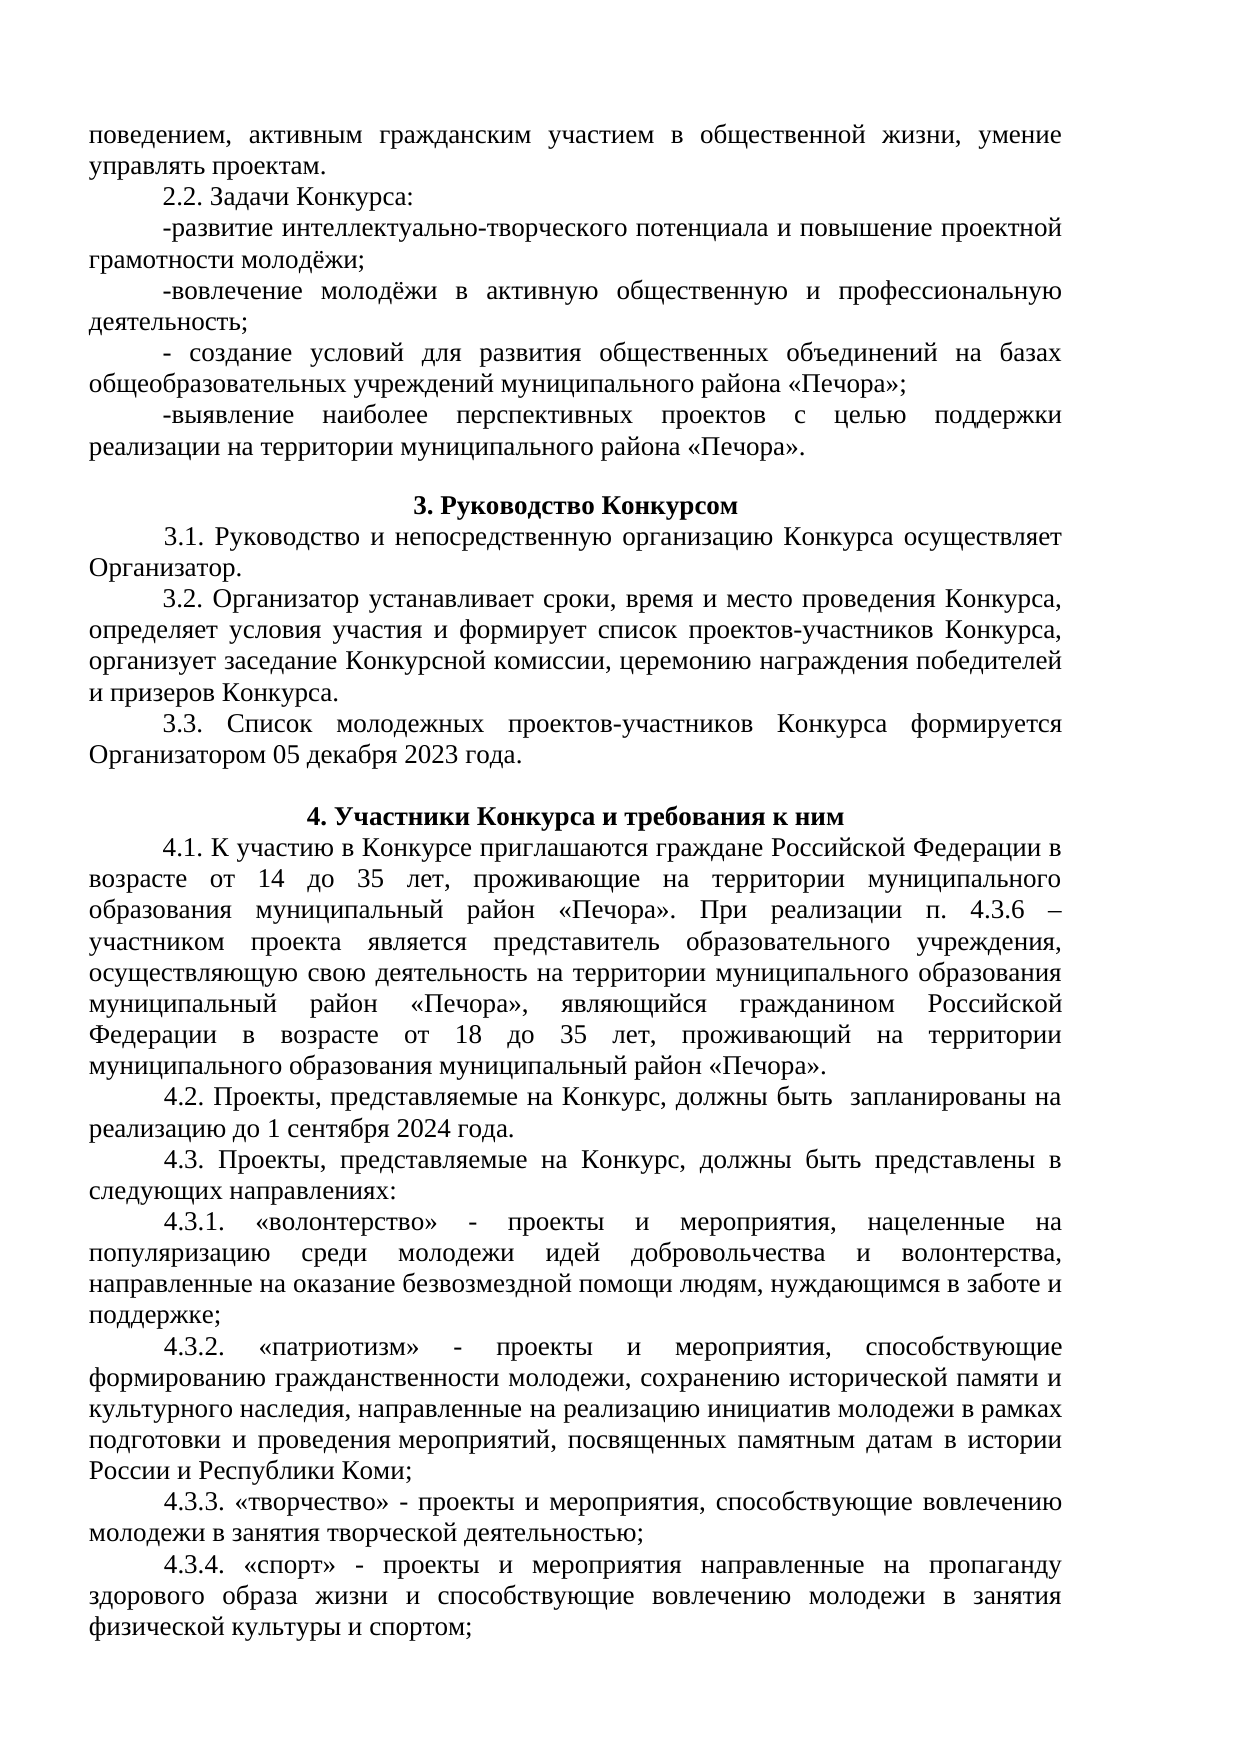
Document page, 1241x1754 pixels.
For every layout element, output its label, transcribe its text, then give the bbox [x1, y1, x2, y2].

text 4.3.1. «волонтерство» - проекты и мероприятия, нацеленные на популяризацию среди молодежи идей добровольчества и волонтерства, направленные на оказание безвозмездной помощи людям, нуждающимся в заботе и поддержке; [89, 1205, 1063, 1330]
text 3.3. Список молодежных проектов-участников Конкурса формируется Организатором 05 декабря 2023 года. [89, 707, 1063, 769]
text 3.1. Руководство и непосредственную организацию Конкурса осуществляет Организатор. [89, 520, 1063, 582]
text 4.3.4. «спорт» - проекты и мероприятия направленные на пропаганду здорового образа жизни и способствующие вовлечению молодежи в занятия физической культуры и спортом; [89, 1548, 1063, 1641]
text 3. Руководство Конкурсом [89, 489, 1063, 520]
text 2.2. Задачи Конкурса: [89, 180, 1063, 212]
text 4.1. К участию в Конкурсе приглашаются граждане Российской Федерации в возрасте от 14 до 35 лет, проживающие на территории муниципального образования муниципальный район «Печора». При реализации п. 4.3.6 – участником проекта является представитель образовательного учреждения, осуществляющую свою деятельность на территории муниципального образования муниципальный район «Печора», являющийся гражданином Российской Федерации в возрасте от 18 до 35 лет, проживающий на территории муниципального образования муниципальный район «Печора». [89, 831, 1063, 1081]
text -развитие интеллектуально-творческого потенциала и повышение проектной грамотности молодёжи; [89, 212, 1063, 274]
text 4.3.2. «патриотизм» - проекты и мероприятия, способствующие формированию гражданственности молодежи, сохранению исторической памяти и культурного наследия, направленные на реализацию инициатив молодежи в рамках подготовки и проведения мероприятий, посвященных памятным датам в истории России и Республики Коми; [89, 1330, 1063, 1485]
text - создание условий для развития общественных объединений на базах общеобразовательных учреждений муниципального района «Печора»; [89, 336, 1063, 398]
text 3.2. Организатор устанавливает сроки, время и место проведения Конкурса, определяет условия участия и формирует список проектов-участников Конкурса, организует заседание Конкурсной комиссии, церемонию награждения победителей и призеров Конкурса. [89, 582, 1063, 707]
text 4. Участники Конкурса и требования к ним [89, 800, 1063, 831]
text -выявление наиболее перспективных проектов с целью поддержки реализации на территории муниципального района «Печора». [89, 398, 1063, 461]
text 4.3.3. «творчество» - проекты и мероприятия, способствующие вовлечению молодежи в занятия творческой деятельностью; [89, 1485, 1063, 1548]
text 4.3. Проекты, представляемые на Конкурс, должны быть представлены в следующих направлениях: [89, 1143, 1063, 1205]
text -вовлечение молодёжи в активную общественную и профессиональную деятельность; [89, 274, 1063, 336]
text 4.2. Проекты, представляемые на Конкурс, должны быть запланированы на реализацию до 1 сентября 2024 года. [89, 1081, 1063, 1143]
